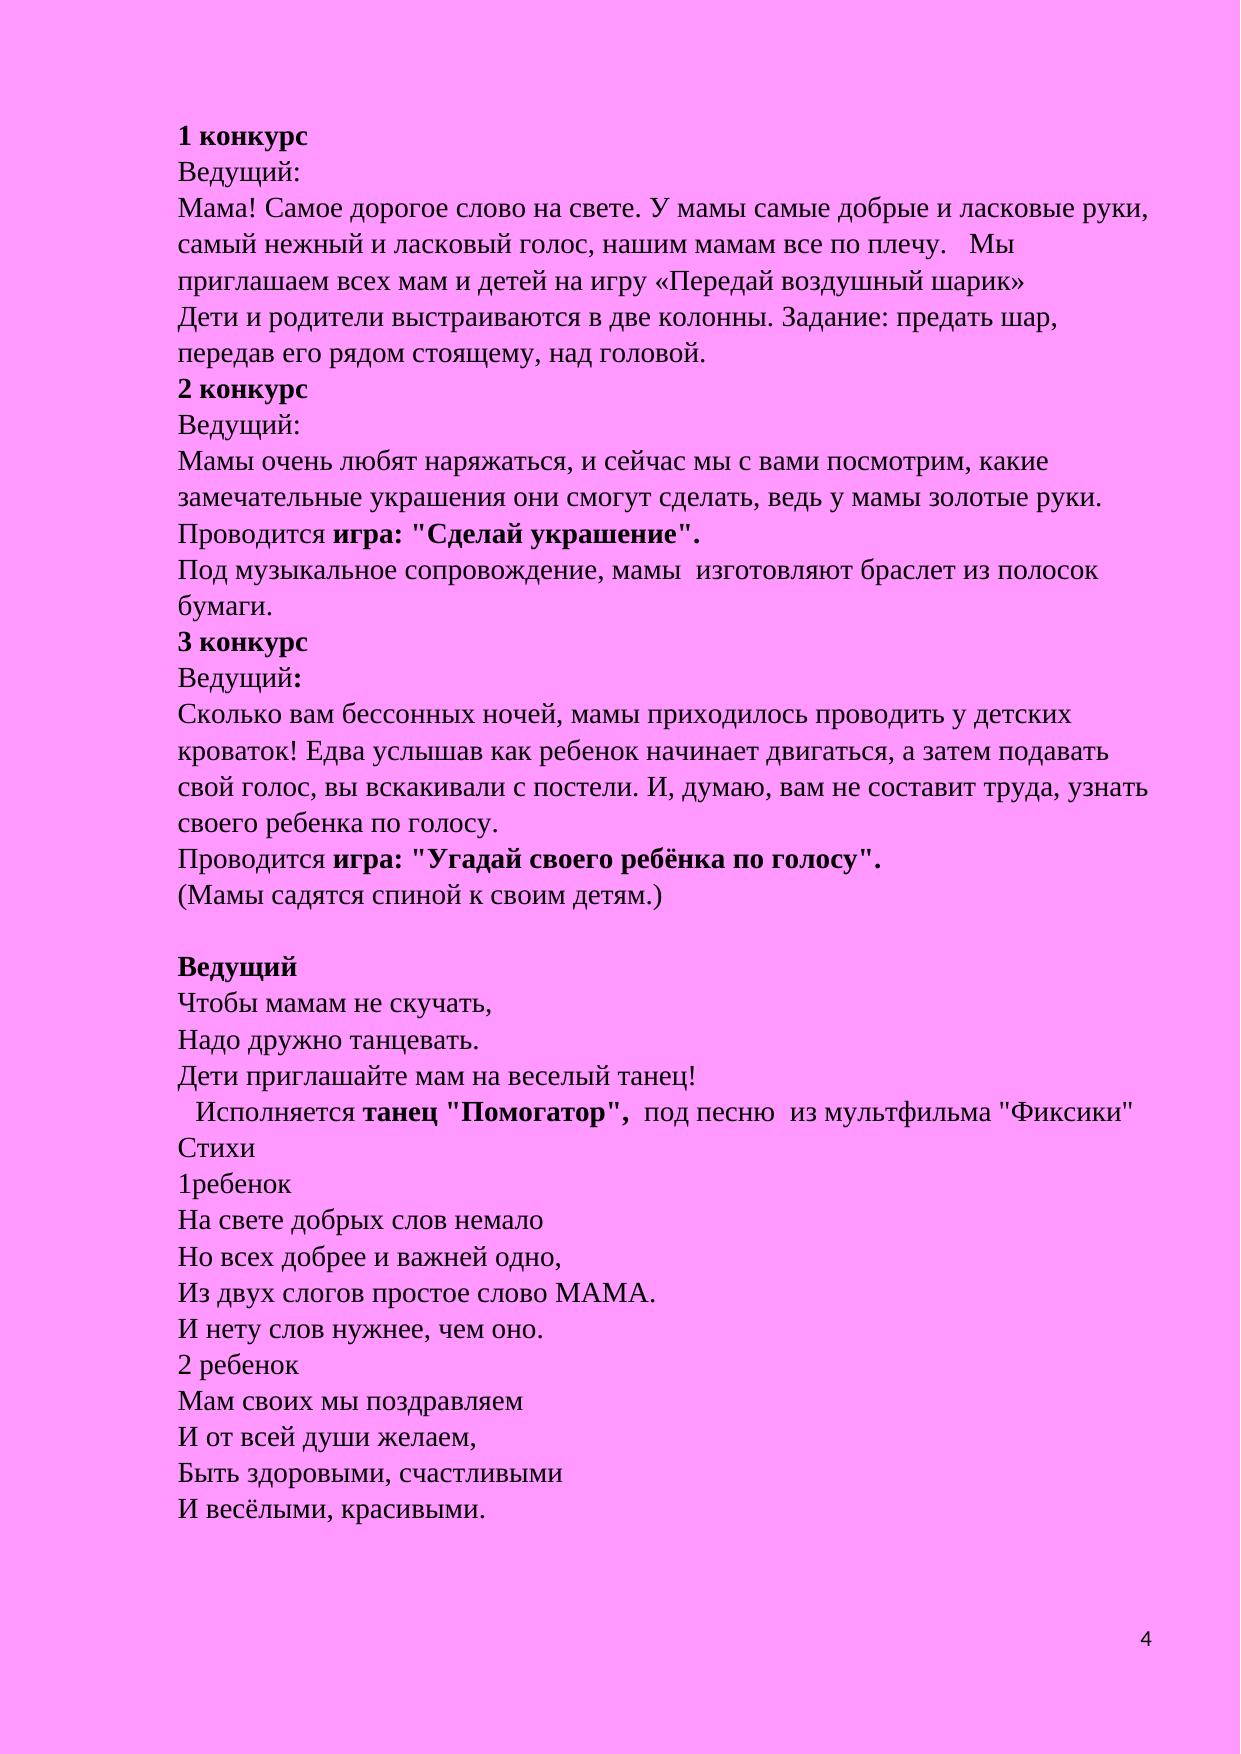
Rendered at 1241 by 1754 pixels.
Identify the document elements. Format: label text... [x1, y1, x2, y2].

text Ведущий: [177, 154, 1152, 188]
text 3 конкурс [177, 624, 1152, 658]
text Надо дружно танцевать. [177, 1022, 1152, 1055]
text (Мамы садятся спиной к своим детям.) [177, 877, 1152, 911]
text Ведущий: [177, 660, 1152, 694]
text 1ребенок [177, 1166, 1152, 1200]
text Мама! Самое дорогое слово на свете. У мамы самые добрые и ласковые руки, самый нежный и ласковый голос, нашим мамам все по плечу. Мы приглашаем всех мам и детей на игру «Передай воздушный шарик» [177, 190, 1152, 296]
text Дети приглашайте мам на веселый танец! [177, 1058, 1152, 1091]
text Под музыкальное сопровождение, мамы изготовляют браслет из полосок бумаги. [177, 552, 1152, 622]
text Дети и родители выстраиваются в две колонны. Задание: предать шар, передав его рядом стоящему, над головой. [177, 299, 1152, 368]
text Сколько вам бессонных ночей, мамы приходилось проводить у детских кроваток! Едва услышав как ребенок начинает двигаться, а затем подавать свой голос, вы вскакивали с постели. И, думаю, вам не составит труда, узнать своего ребенка по голосу. [177, 696, 1152, 838]
text 1 конкурс [177, 118, 1152, 152]
text Исполняется танец "Помогатор", под песню из мультфильма "Фиксики" [177, 1094, 1152, 1128]
text На свете добрых слов немало Но всех добрее и важней одно, Из двух слогов простое слово МАМА. И нету слов нужнее, чем оно. [177, 1202, 1152, 1344]
text 2 конкурс [177, 371, 1152, 405]
text Проводится игра: "Угадай своего ребёнка по голосу". [177, 841, 1152, 874]
text Проводится игра: "Сделай украшение". [177, 516, 1152, 549]
text Ведущий: [177, 407, 1152, 441]
text Мамы очень любят наряжаться, и сейчас мы с вами посмотрим, какие замечательные украшения они смогут сделать, ведь у мамы золотые руки. [177, 443, 1152, 513]
text Чтобы мамам не скучать, [177, 986, 1152, 1019]
text Стихи [177, 1130, 1152, 1164]
text 2 ребенок Мам своих мы поздравляем И от всей души желаем, Быть здоровыми, счастливыми И весёлыми, красивыми. [177, 1347, 1152, 1525]
text Ведущий [177, 949, 1152, 983]
